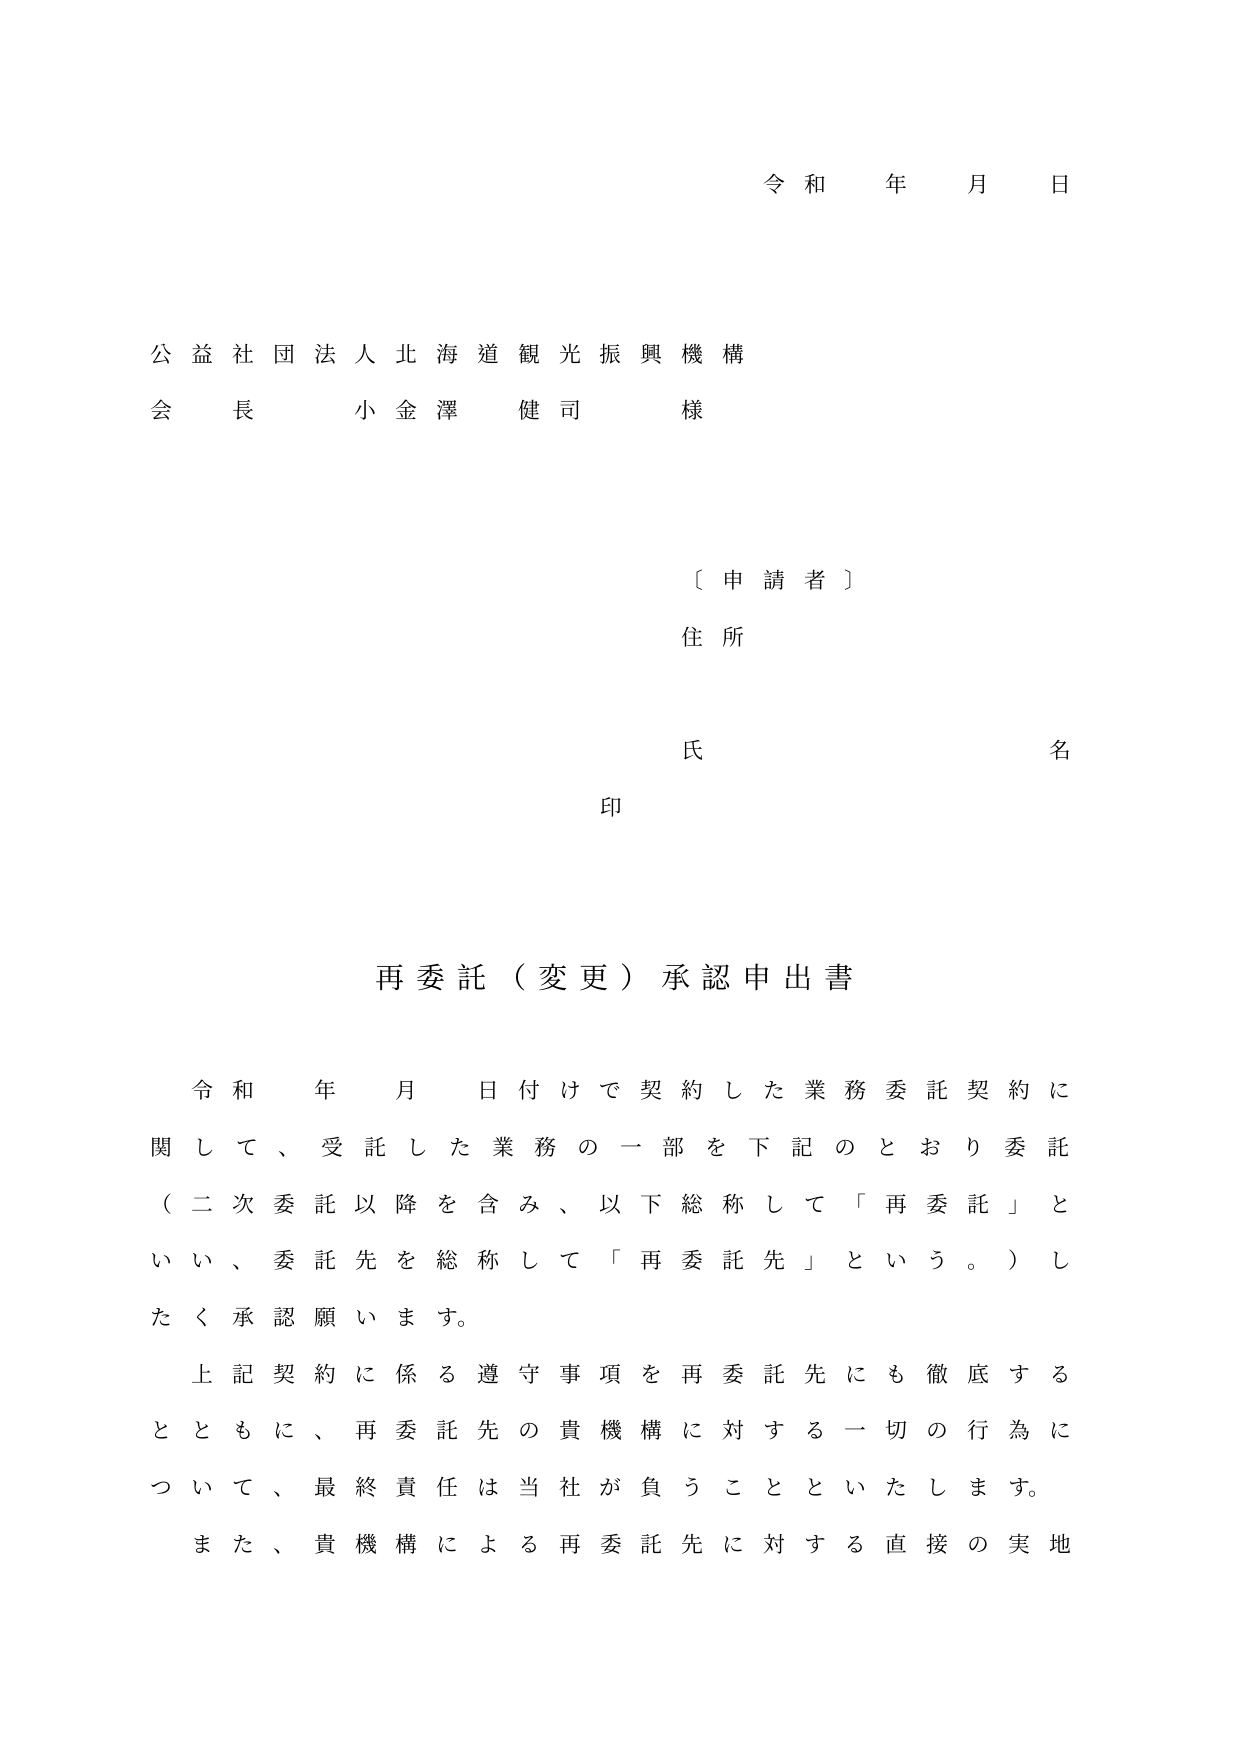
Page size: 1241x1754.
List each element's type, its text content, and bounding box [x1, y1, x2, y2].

text 上記契約に係る遵守事項を再委託先にも徹底するとともに、再委託先の貴機構に対する一切の行為について、最終責任は当社が負うことといたします。 [151, 1344, 1090, 1514]
text 氏名 印 [588, 721, 1090, 834]
text 〔申請者〕 [588, 551, 1090, 608]
text 令和 年 月 日付けで契約した業務委託契約に関して、受託した業務の一部を下記のとおり委託（二次委託以降を含み、以下総称して「再委託」といい、委託先を総称して「再委託先」という。）したく承認願います。 [151, 1061, 1090, 1344]
text 住所 [588, 608, 1090, 664]
text 令和 年 月 日 [151, 154, 1090, 211]
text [151, 1514, 1090, 1571]
text 再委託（変更）承認申出書 [151, 948, 1090, 1004]
text 会 長 小金澤 健司 様 [151, 381, 1090, 438]
text 公益社団法人北海道観光振興機構 [151, 324, 1090, 381]
